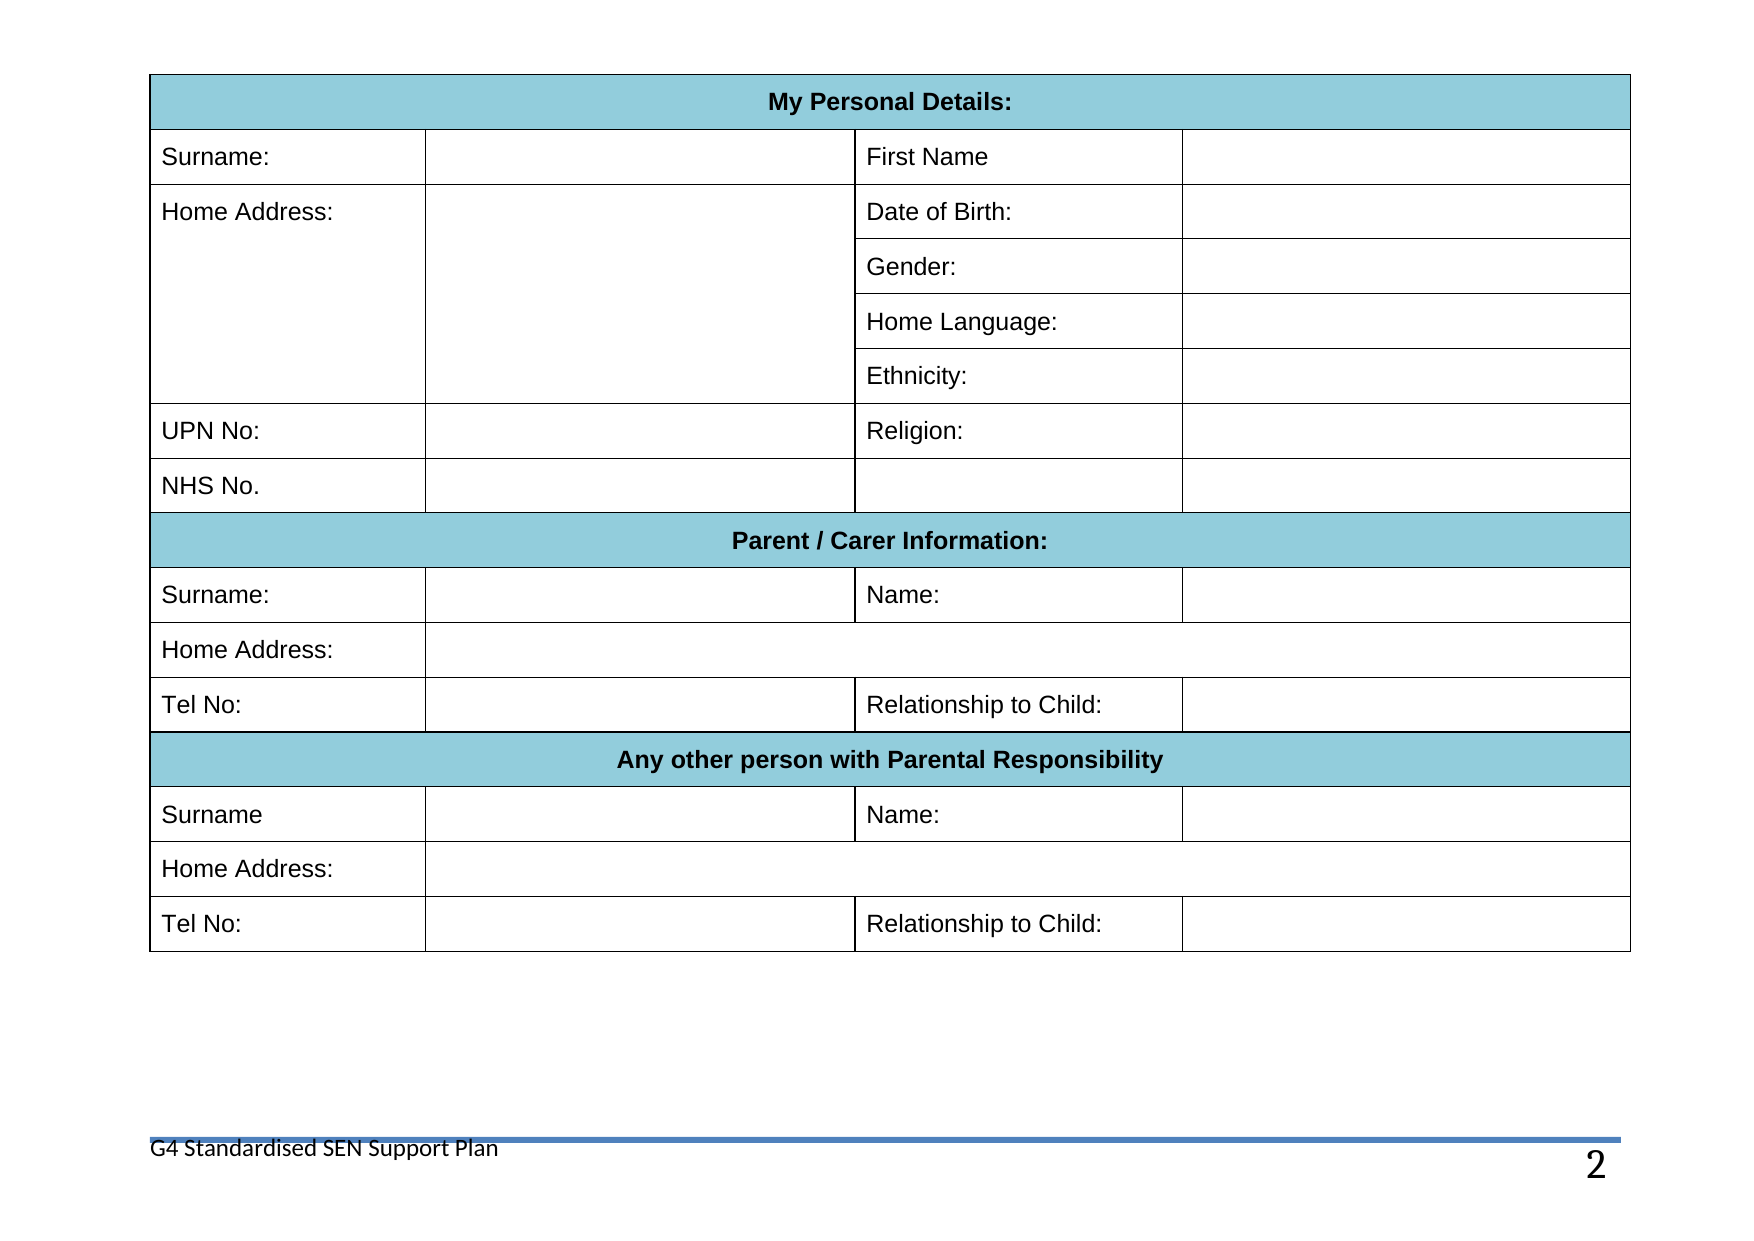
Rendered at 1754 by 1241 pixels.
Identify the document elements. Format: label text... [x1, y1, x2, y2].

table_cell Home Address: [151, 185, 425, 403]
table_cell [1183, 185, 1630, 238]
table_cell [426, 787, 854, 841]
table_header My Personal Details: [151, 75, 1630, 129]
table_cell [1183, 459, 1630, 512]
table_cell Name: [856, 787, 1182, 841]
table_cell [426, 568, 854, 622]
table_cell [1183, 897, 1630, 951]
table_cell Tel No: [151, 678, 425, 731]
table_cell [426, 130, 854, 183]
table_cell Relationship to Child: [856, 678, 1182, 731]
table_cell [426, 404, 854, 457]
table_cell Relationship to Child: [856, 897, 1182, 951]
table_cell Home Address: [151, 842, 425, 896]
table_cell Surname: [151, 568, 425, 622]
table_cell Date of Birth: [856, 185, 1182, 238]
table_cell [426, 678, 854, 731]
table_cell [1183, 130, 1630, 183]
table_cell [1183, 349, 1630, 403]
table_cell Ethnicity: [856, 349, 1182, 403]
table_cell [426, 623, 1630, 677]
table_cell Surname: [151, 130, 425, 183]
table_cell Surname [151, 787, 425, 841]
table_cell [1183, 404, 1630, 457]
table_cell Tel No: [151, 897, 425, 951]
table_cell NHS No. [151, 459, 425, 512]
table_cell [1183, 294, 1630, 348]
table_cell [1183, 787, 1630, 841]
table_cell Home Address: [151, 623, 425, 677]
table_cell Gender: [856, 239, 1182, 293]
table_cell First Name [856, 130, 1182, 183]
table_cell [1183, 568, 1630, 622]
table_cell Home Language: [856, 294, 1182, 348]
table_cell Parent / Carer Information: [151, 513, 1630, 567]
table_cell [426, 185, 854, 403]
table_cell Name: [856, 568, 1182, 622]
table_cell [426, 459, 854, 512]
table_cell Any other person with Parental Responsibility [151, 733, 1630, 786]
table_cell [426, 842, 1630, 896]
table_cell [1183, 239, 1630, 293]
table_cell UPN No: [151, 404, 425, 457]
table_cell [856, 459, 1182, 512]
table_cell Religion: [856, 404, 1182, 457]
table_cell [1183, 678, 1630, 731]
table_cell [426, 897, 854, 951]
